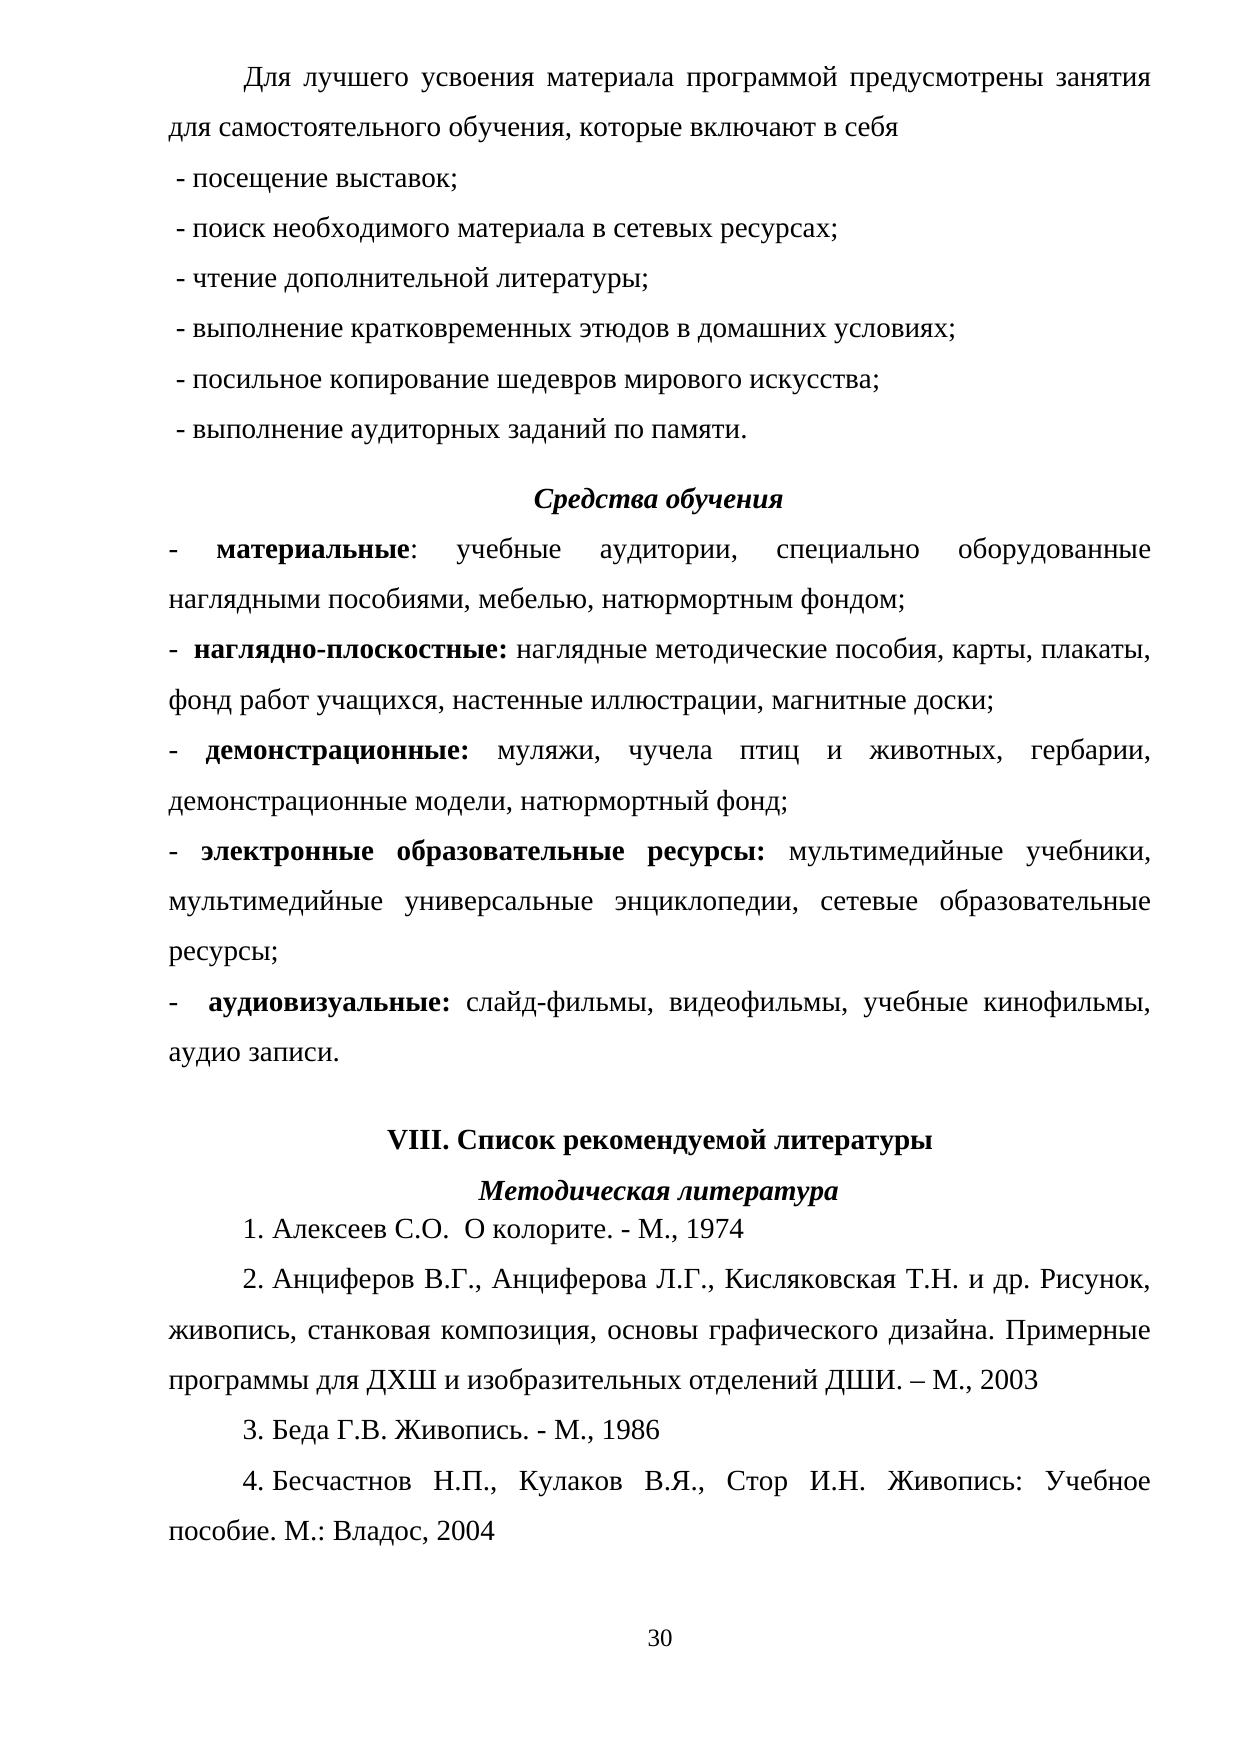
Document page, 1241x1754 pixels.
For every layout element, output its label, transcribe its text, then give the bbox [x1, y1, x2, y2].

text - демонстрационные: муляжи, чучела птиц и животных, гербарии, демонстрационные модели, натюрмортный фонд; [168, 732, 1152, 816]
text - электронные образовательные ресурсы: мультимедийные учебники, мультимедийные универсальные энциклопедии, сетевые образовательные ресурсы; [168, 833, 1152, 967]
text - поиск необходимого материала в сетевых ресурсах; [168, 210, 1152, 243]
list Беда Г.В. Живопись. - М., 1986 [168, 1412, 1152, 1446]
text Методическая литература [168, 1173, 1152, 1206]
text - аудиовизуальные: слайд-фильмы, видеофильмы, учебные кинофильмы, аудио записи. [168, 984, 1152, 1068]
text - посещение выставок; [168, 160, 1152, 193]
text - посильное копирование шедевров мирового искусства; [168, 361, 1152, 394]
text - чтение дополнительной литературы; [168, 260, 1152, 294]
text VIII. Список рекомендуемой литературы [168, 1122, 1152, 1156]
text - материальные: учебные аудитории, специально оборудованные наглядными пособиями, мебелью, натюрмортным фондом; [168, 531, 1152, 615]
text Средства обучения [168, 481, 1152, 514]
text - выполнение аудиторных заданий по памяти. [168, 411, 1152, 445]
text - выполнение кратковременных этюдов в домашних условиях; [168, 311, 1152, 344]
text Для лучшего усвоения материала программой предусмотрены занятия для самостоятельного обучения, которые включают в себя [168, 59, 1152, 143]
text - наглядно-плоскостные: наглядные методические пособия, карты, плакаты, фонд работ учащихся, настенные иллюстрации, магнитные доски; [168, 632, 1152, 716]
list Алексеев С.О. О колорите. - М., 1974 [168, 1211, 1152, 1245]
list Бесчастнов Н.П., Кулаков В.Я., Стор И.Н. Живопись: Учебное пособие. М.: Владос, 2004 [168, 1463, 1152, 1547]
list Анциферов В.Г., Анциферова Л.Г., Кисляковская Т.Н. и др. Рисунок, живопись, станковая композиция, основы графического дизайна. Примерные программы для ДХШ и изобразительных отделений ДШИ. – М., 2003 [168, 1262, 1152, 1396]
